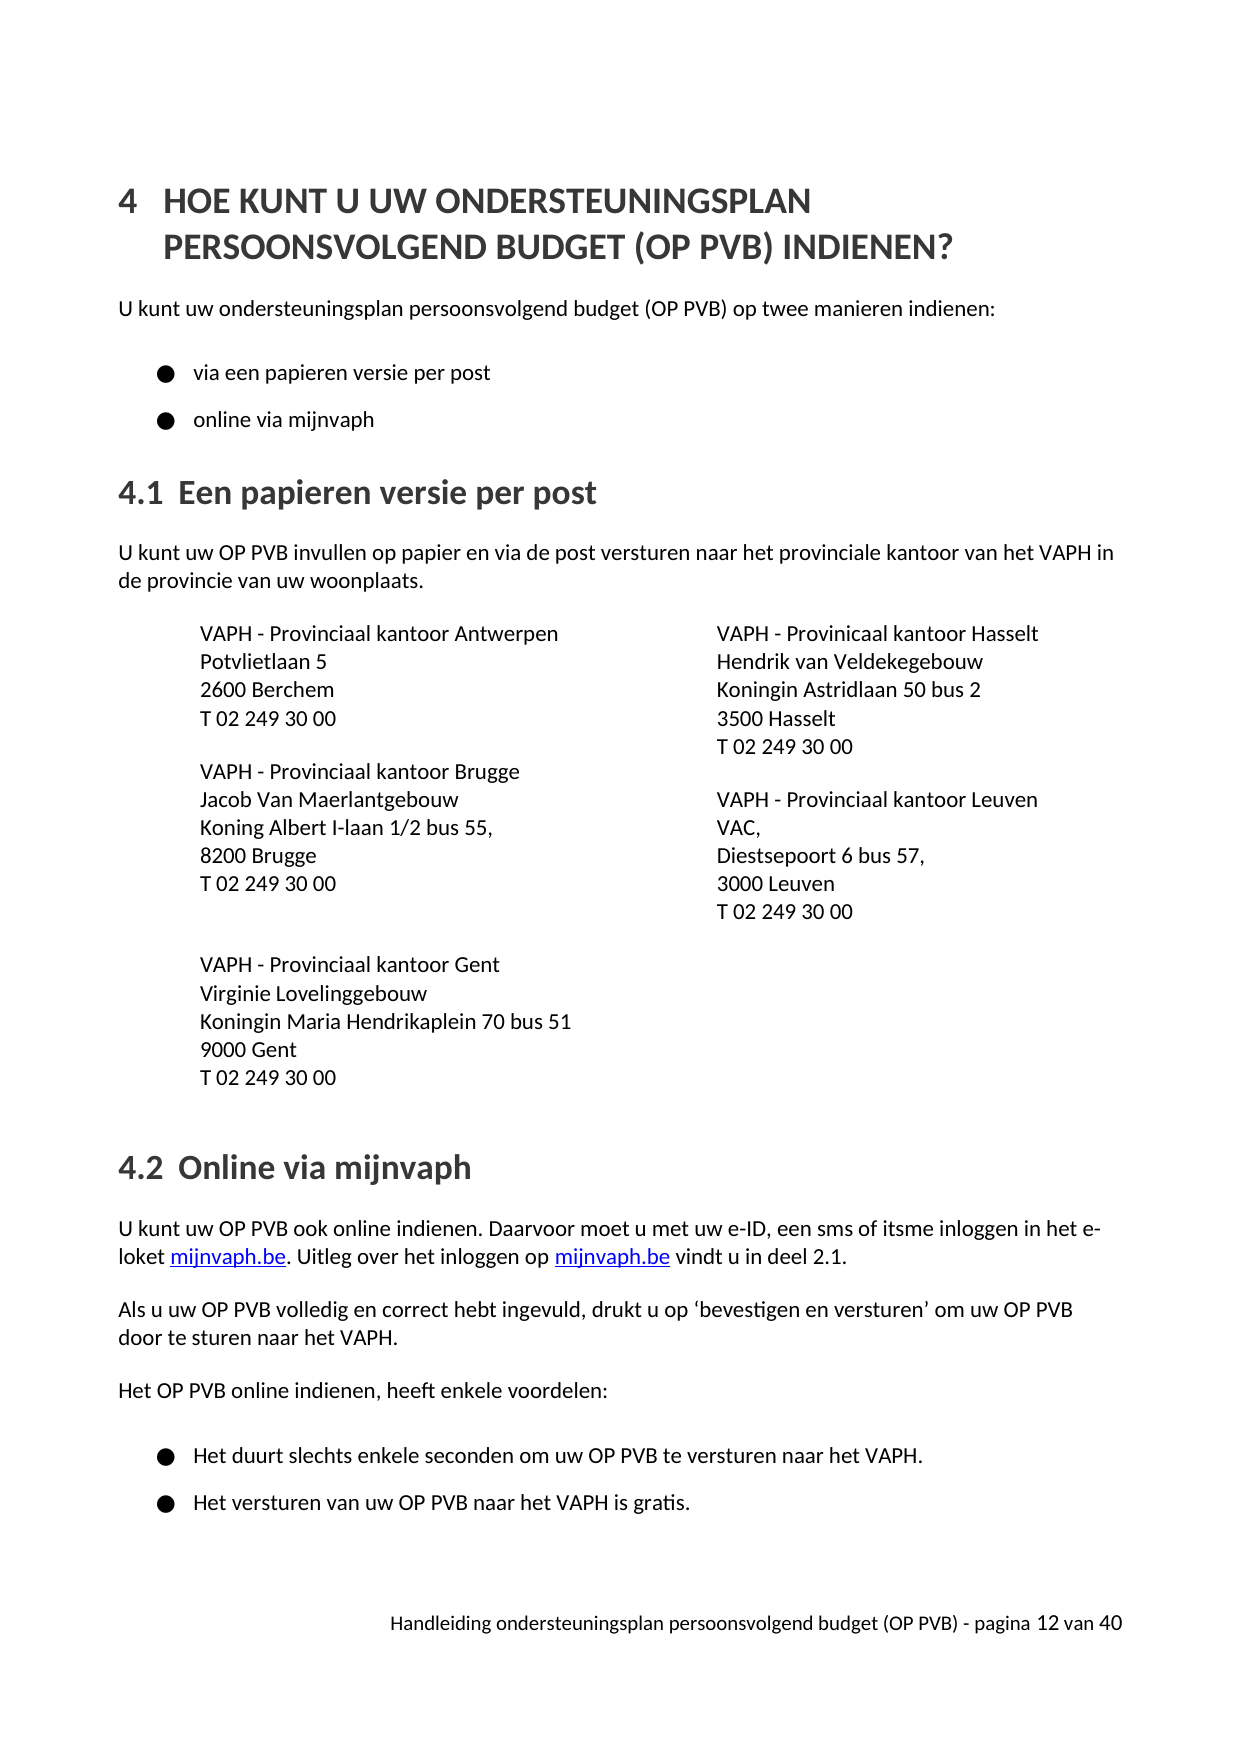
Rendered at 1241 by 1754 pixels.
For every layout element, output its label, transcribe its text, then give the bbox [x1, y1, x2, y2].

list Het versturen van uw OP PVB naar het VAPH is gratis. [156, 1476, 1122, 1523]
list via een papieren versie per post [156, 347, 1122, 394]
text U kunt uw OP PVB invullen op papier en via de post versturen naar het provinciale kantoor van het VAPH in de provincie van uw woonplaats. [118, 538, 1122, 594]
list online via mijnvaph [156, 394, 1122, 441]
text U kunt uw OP PVB ook online indienen. Daarvoor moet u met uw e-ID, een sms of itsme inloggen in het e-loket mijnvaph.be. Uitleg over het inloggen op mijnvaph.be vindt u in deel 2.1. [118, 1213, 1122, 1270]
text Het OP PVB online indienen, heeft enkele voordelen: [118, 1376, 1122, 1404]
text U kunt uw ondersteuningsplan persoonsvolgend budget (OP PVB) op twee manieren indienen: [118, 293, 1122, 322]
list Het duurt slechts enkele seconden om uw OP PVB te versturen naar het VAPH. [156, 1429, 1122, 1476]
subtitle Een papieren versie per post [118, 470, 1122, 513]
text Als u uw OP PVB volledig en correct hebt ingevuld, drukt u op ‘bevestigen en versturen’ om uw OP PVB door te sturen naar het VAPH. [118, 1295, 1122, 1351]
table_header VAPH - Provinicaal kantoor Hasselt Hendrik van Veldekegebouw Koningin Astridlaan 50 bus 2 3500 Hasselt T 02 249 30 00 VAPH - Provinciaal kantoor Leuven VAC, Diestsepoort 6 bus 57, 3000 Leuven T 02 249 30 00 [705, 619, 1137, 1116]
subtitle Online via mijnvaph [118, 1145, 1122, 1188]
subtitle Hoe kunt u uw ondersteuningsplan persoonsvolgend budget (OP PVB) indienen? [118, 177, 1122, 268]
table_header VAPH - Provinciaal kantoor Antwerpen Potvlietlaan 5 2600 Berchem T 02 249 30 00 VAPH - Provinciaal kantoor Brugge Jacob Van Maerlantgebouw Koning Albert I-laan 1/2 bus 55, 8200 Brugge T 02 249 30 00 VAPH - Provinciaal kantoor Gent Virginie Lovelinggebouw Koningin Maria Hendrikaplein 70 bus 51 9000 Gent T 02 249 30 00 [189, 619, 705, 1116]
